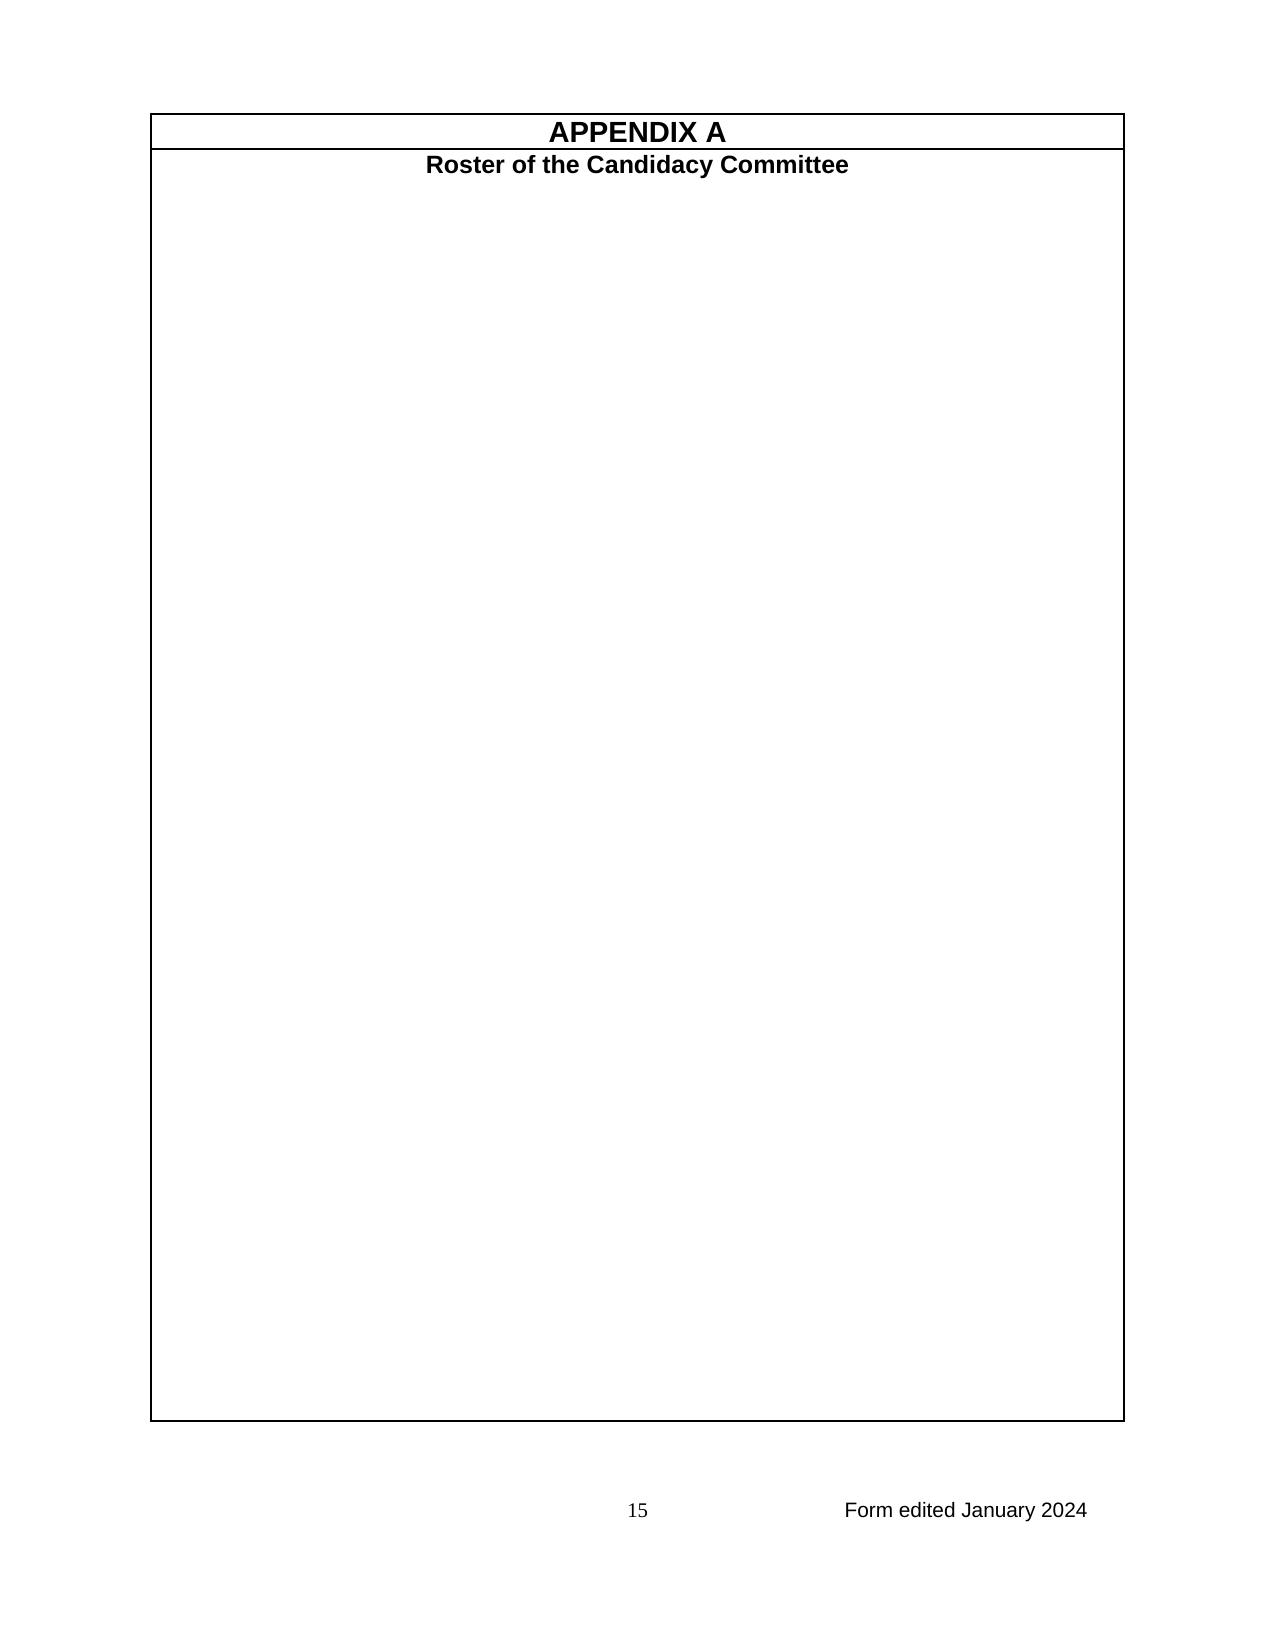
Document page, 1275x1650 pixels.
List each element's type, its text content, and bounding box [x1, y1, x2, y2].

table_cell Roster of the Candidacy Committee [152, 150, 1123, 1420]
table_header APPENDIX A [152, 115, 1123, 148]
